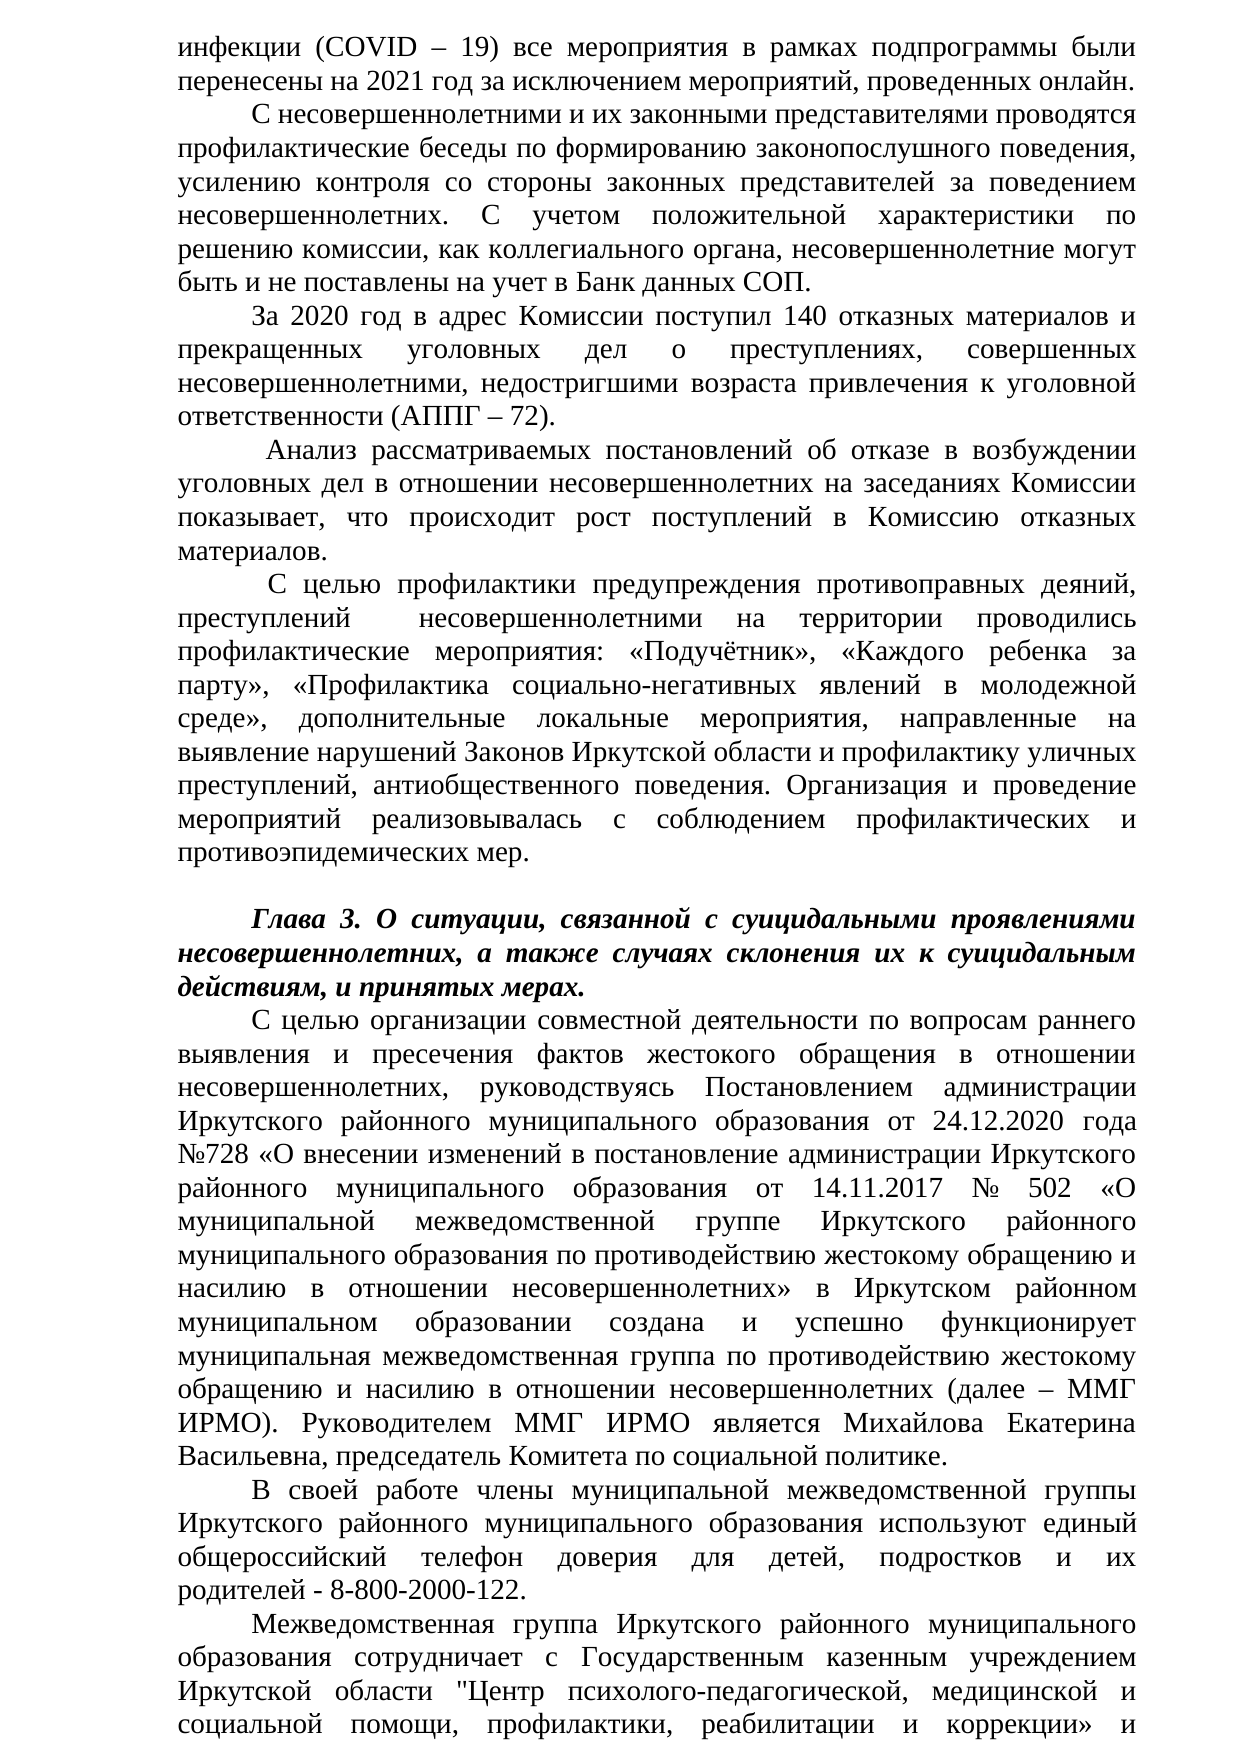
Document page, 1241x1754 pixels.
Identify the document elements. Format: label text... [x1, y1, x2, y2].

text С целью организации совместной деятельности по вопросам раннего выявления и пресечения фактов жестокого обращения в отношении несовершеннолетних, руководствуясь Постановлением администрации Иркутского районного муниципального образования от 24.12.2020 года №728 «О внесении изменений в постановление администрации Иркутского районного муниципального образования от 14.11.2017 № 502 «О муниципальной межведомственной группе Иркутского районного муниципального образования по противодействию жестокому обращению и насилию в отношении несовершеннолетних» в Иркутском районном муниципальном образовании создана и успешно функционирует муниципальная межведомственная группа по противодействию жестокому обращению и насилию в отношении несовершеннолетних (далее – ММГ ИРМО). Руководителем ММГ ИРМО является Михайлова Екатерина Васильевна, председатель Комитета по социальной политике. [177, 1002, 1137, 1472]
text Глава 3. О ситуации, связанной с суицидальными проявлениями несовершеннолетних, а также случаях склонения их к суицидальным действиям, и принятых мерах. [177, 902, 1137, 1002]
text За 2020 год в адрес Комиссии поступил 140 отказных материалов и прекращенных уголовных дел о преступлениях, совершенных несовершеннолетними, недостригшими возраста привлечения к уголовной ответственности (АППГ – 72). [177, 298, 1137, 432]
text В своей работе члены муниципальной межведомственной группы Иркутского районного муниципального образования используют единый общероссийский телефон доверия для детей, подростков и их родителей - 8-800-2000-122. [177, 1472, 1137, 1606]
text С несовершеннолетними и их законными представителями проводятся профилактические беседы по формированию законопослушного поведения, усилению контроля со стороны законных представителей за поведением несовершеннолетних. С учетом положительной характеристики по решению комиссии, как коллегиального органа, несовершеннолетние могут быть и не поставлены на учет в Банк данных СОП. [177, 97, 1137, 298]
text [177, 29, 1137, 97]
text С целью профилактики предупреждения противоправных деяний, преступлений несовершеннолетними на территории проводились профилактические мероприятия: «Подучётник», «Каждого ребенка за парту», «Профилактика социально-негативных явлений в молодежной среде», дополнительные локальные мероприятия, направленные на выявление нарушений Законов Иркутской области и профилактику уличных преступлений, антиобщественного поведения. Организация и проведение мероприятий реализовывалась с соблюдением профилактических и противоэпидемических мер. [177, 566, 1137, 868]
text Анализ рассматриваемых постановлений об отказе в возбуждении уголовных дел в отношении несовершеннолетних на заседаниях Комиссии показывает, что происходит рост поступлений в Комиссию отказных материалов. [177, 432, 1137, 566]
